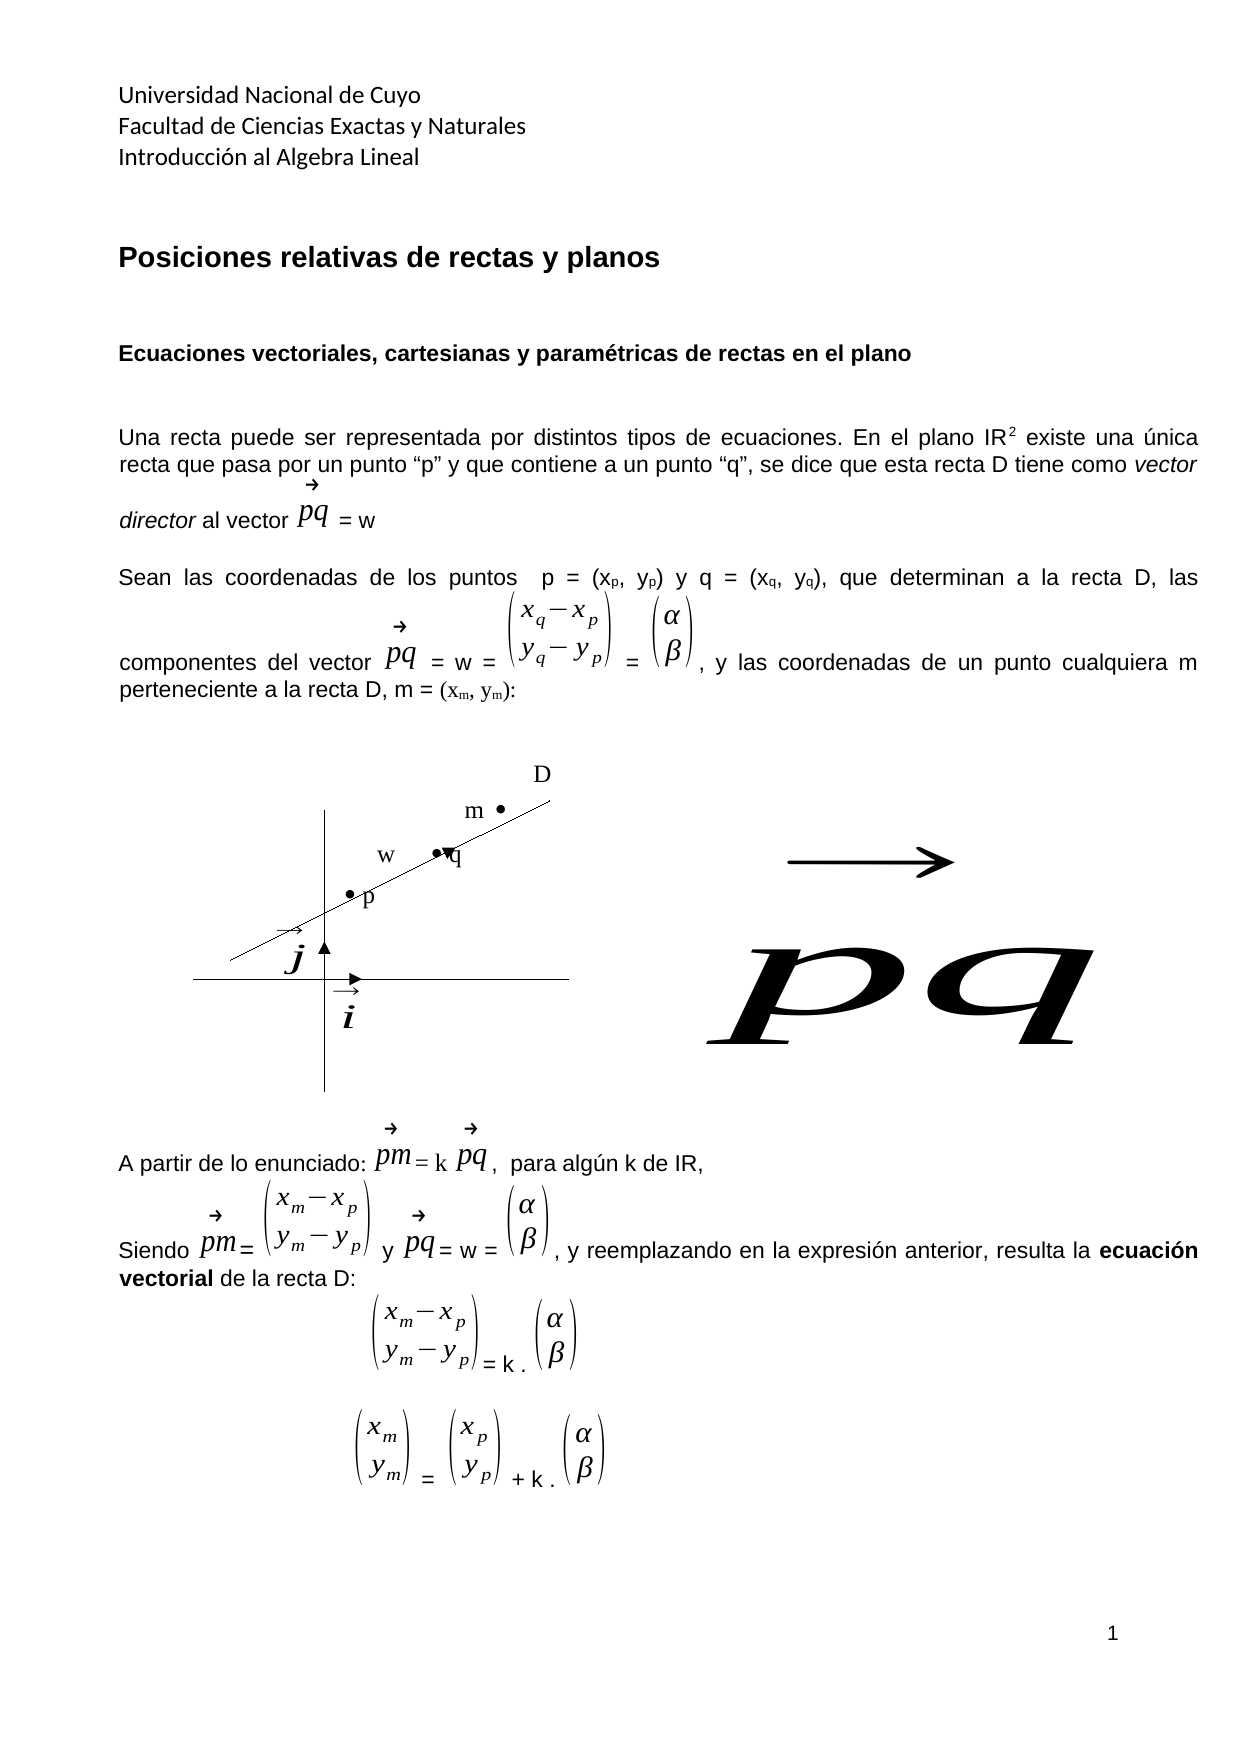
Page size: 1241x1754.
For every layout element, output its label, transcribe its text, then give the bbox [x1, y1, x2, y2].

text Sean las coordenadas de los puntos p = (xp, yp) y q = (xq, yq), que determinan a la recta D, las componentes del vector = w = = , y las coordenadas de un punto cualquiera m perteneciente a la recta D, m = (xm, ym): [118, 563, 1198, 702]
text Una recta puede ser representada por distintos tipos de ecuaciones. En el plano IR2 existe una única recta que pasa por un punto “p” y que contiene a un punto “q”, se dice que esta recta D tiene como vector director al vector = w [118, 424, 1198, 533]
text Siendo = y = w = , y reemplazando en la expresión anterior, resulta la ecuación vectorial de la recta D: [118, 1179, 1198, 1291]
text Ecuaciones vectoriales, cartesianas y paramétricas de rectas en el plano [118, 340, 1198, 366]
text Posiciones relativas de rectas y planos [118, 240, 1198, 274]
text A partir de lo enunciado: = k , para algún k de IR, [118, 1122, 1198, 1177]
text = + k . [118, 1408, 1198, 1492]
text = k . [118, 1293, 1198, 1378]
